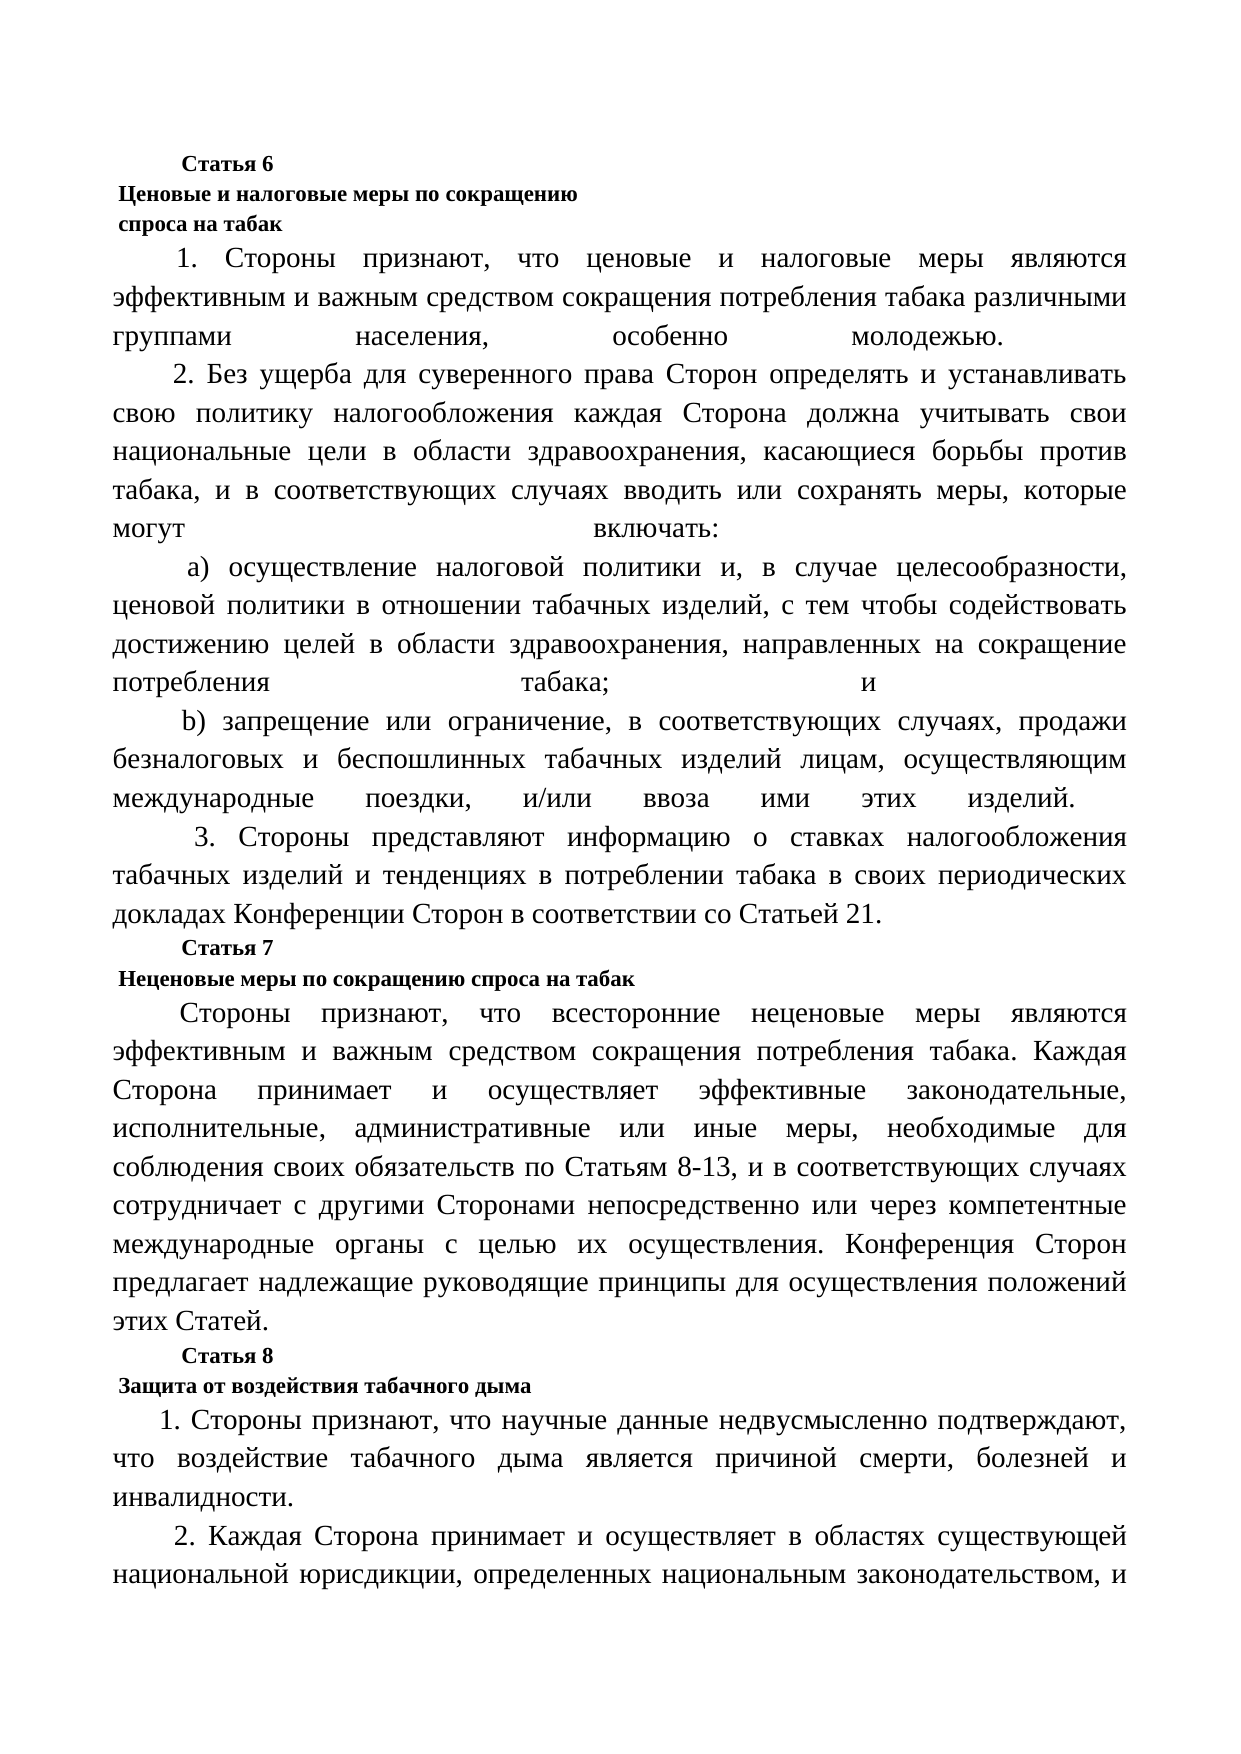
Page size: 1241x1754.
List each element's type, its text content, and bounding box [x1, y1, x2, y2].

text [112, 1402, 1128, 1590]
text Стороны признают, что всесторонние неценовые меры являются эффективным и важным средством сокращения потребления табака. Каждая Сторона принимает и осуществляет эффективные законодательные, исполнительные, административные или иные меры, необходимые для соблюдения своих обязательств по Статьям 8-13, и в соответствующих случаях сотрудничает с другими Сторонами непосредственно или через компетентные международные органы с целью их осуществления. Конференция Сторон предлагает надлежащие руководящие принципы для осуществления положений этих Статей. [112, 995, 1128, 1337]
text 1. Стороны признают, что ценовые и налоговые меры являются эффективным и важным средством сокращения потребления табака различными группами населения, особенно молодежью. 2. Без ущерба для суверенного права Сторон определять и устанавливать свою политику налогообложения каждая Сторона должна учитывать свои национальные цели в области здравоохранения, касающиеся борьбы против табака, и в соответствующих случаях вводить или сохранять меры, которые могут включать: a) осуществление налоговой политики и, в случае целесообразности, ценовой политики в отношении табачных изделий, с тем чтобы содействовать достижению целей в области здравоохранения, направленных на сокращение потребления табака; и b) запрещение или ограничение, в соответствующих случаях, продажи безналоговых и беспошлинных табачных изделий лицам, осуществляющим международные поездки, и/или ввоза ими этих изделий. 3. Стороны представляют информацию о ставках налогообложения табачных изделий и тенденциях в потреблении табака в своих периодических докладах Конференции Сторон в соответствии со Статьей 21. [112, 241, 1128, 929]
text Статья 8 Защита от воздействия табачного дыма [112, 1342, 1128, 1398]
text Статья 6 Ценовые и налоговые меры по сокращению спроса на табак [112, 150, 1128, 237]
text Статья 7 Неценовые меры по сокращению спроса на табак [112, 934, 1128, 991]
